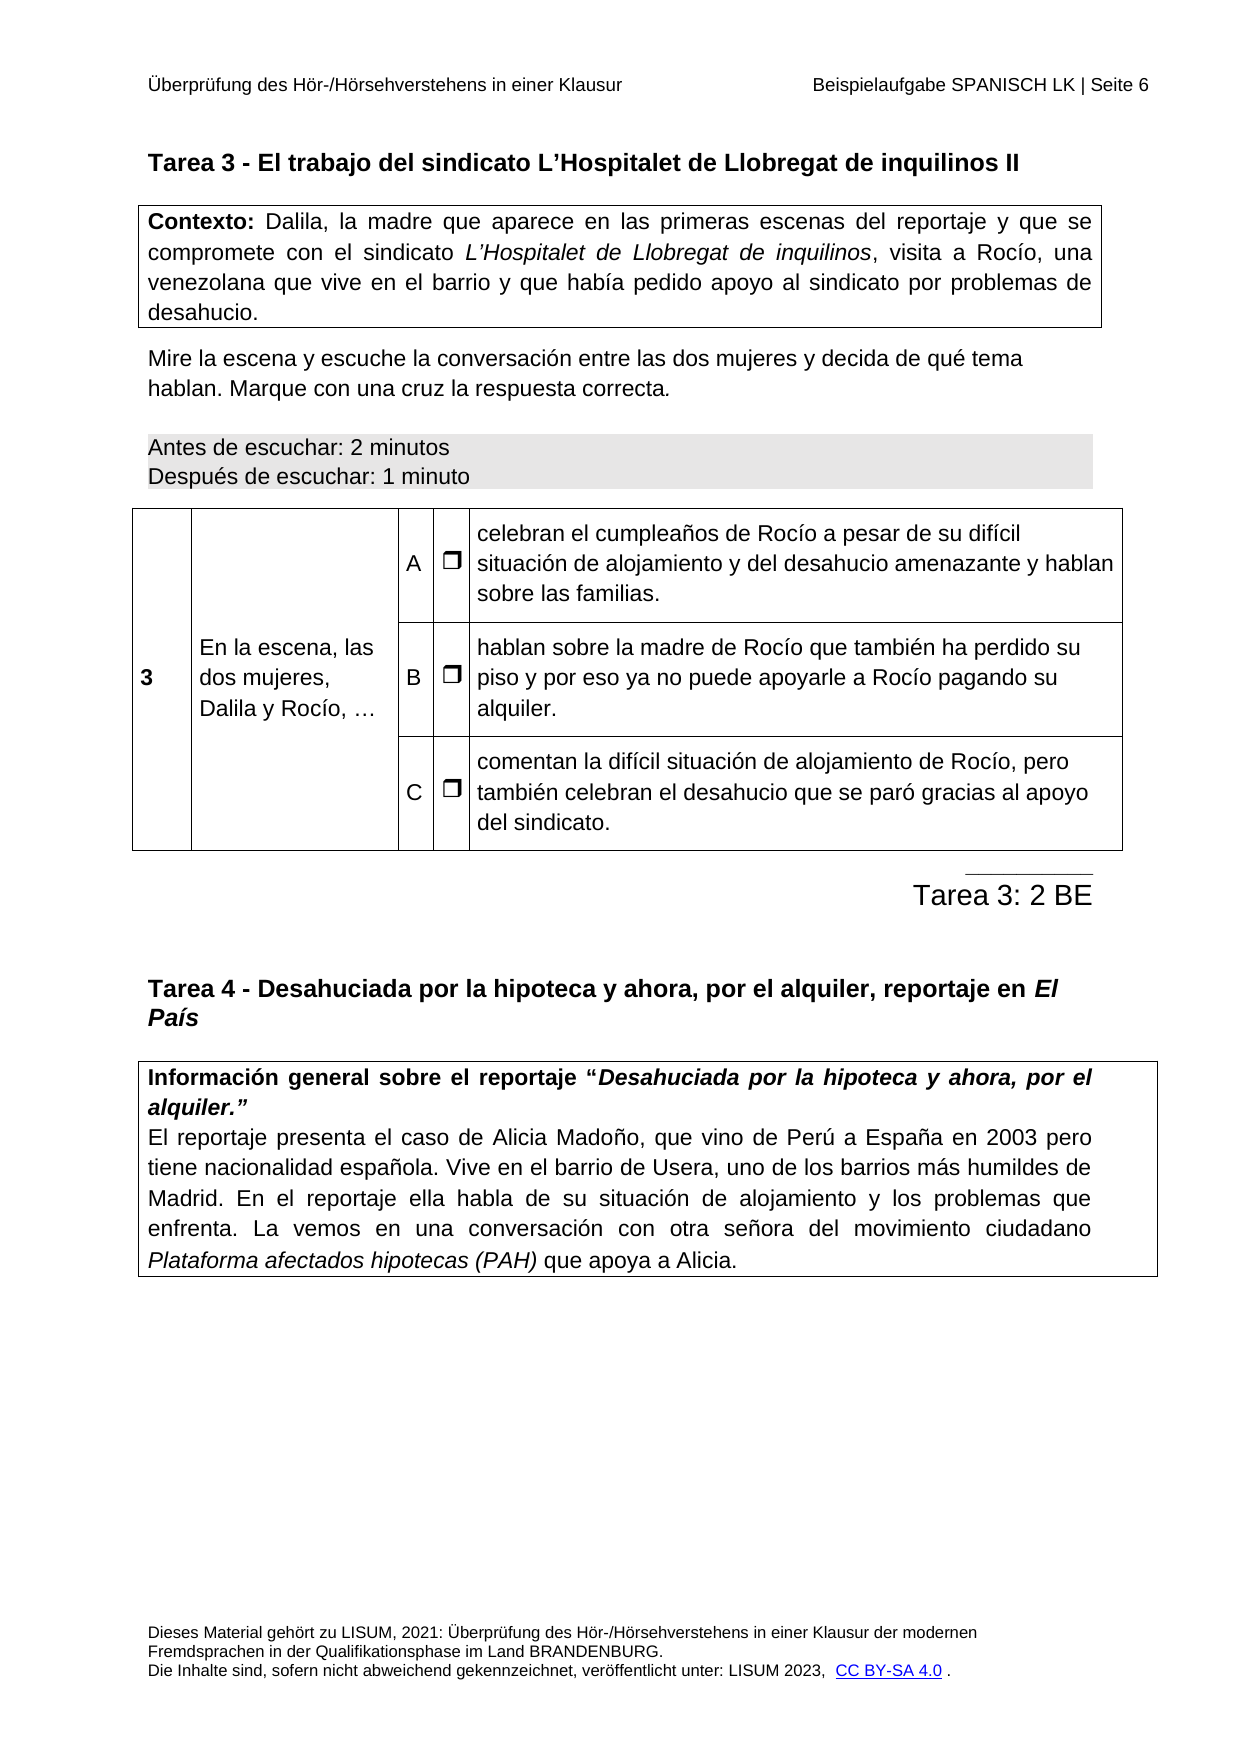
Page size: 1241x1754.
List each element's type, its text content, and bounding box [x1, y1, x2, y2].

table_cell [434, 737, 469, 850]
table_cell comentan la difícil situación de alojamiento de Rocío, pero también celebran el desahucio que se paró gracias al apoyo del sindicato. [470, 737, 1122, 850]
table_header En la escena, las dos mujeres, Dalila y Rocío, … [192, 509, 398, 850]
table_cell C [399, 737, 433, 850]
table_cell [434, 623, 469, 736]
table_cell B [399, 623, 433, 736]
table_header celebran el cumpleaños de Rocío a pesar de su difícil situación de alojamiento y del desahucio amenazante y hablan sobre las familias. [470, 509, 1122, 622]
text Tarea 3: 2 BE [148, 878, 1093, 911]
table_header A [399, 509, 433, 622]
table_cell hablan sobre la madre de Rocío que también ha perdido su piso y por eso ya no puede apoyarle a Rocío pagando su alquiler. [470, 623, 1122, 736]
text Contexto: Dalila, la madre que aparece en las primeras escenas del reportaje y que se compromete con el sindicato L’Hospitalet de Llobregat de inquilinos, visita a Rocío, una venezolana que vive en el barrio y que había pedido apoyo al sindicato por problemas de desahucio. [139, 206, 1101, 327]
table_header [434, 509, 469, 622]
table_header 3 [133, 509, 191, 850]
text Tarea 4 - Desahuciada por la hipoteca y ahora, por el alquiler, reportaje en El País [148, 974, 1093, 1031]
text Mire la escena y escuche la conversación entre las dos mujeres y decida de qué tema hablan. Marque con una cruz la respuesta correcta. [148, 345, 1093, 401]
text Información general sobre el reportaje “Desahuciada por la hipoteca y ahora, por el alquiler.” El reportaje presenta el caso de Alicia Madoño, que vino de Perú a España en 2003 pero tiene nacionalidad española. Vive en el barrio de Usera, uno de los barrios más humildes de Madrid. En el reportaje ella habla de su situación de alojamiento y los problemas que enfrenta. La vemos en una conversación con otra señora del movimiento ciudadano Plataforma afectados hipotecas (PAH) que apoya a Alicia. [139, 1062, 1157, 1276]
text Tarea 3 - El trabajo del sindicato L’Hospitalet de Llobregat de inquilinos II [148, 148, 1093, 176]
text Antes de escuchar: 2 minutos Después de escuchar: 1 minuto [148, 434, 1093, 489]
text __________ [148, 851, 1093, 878]
